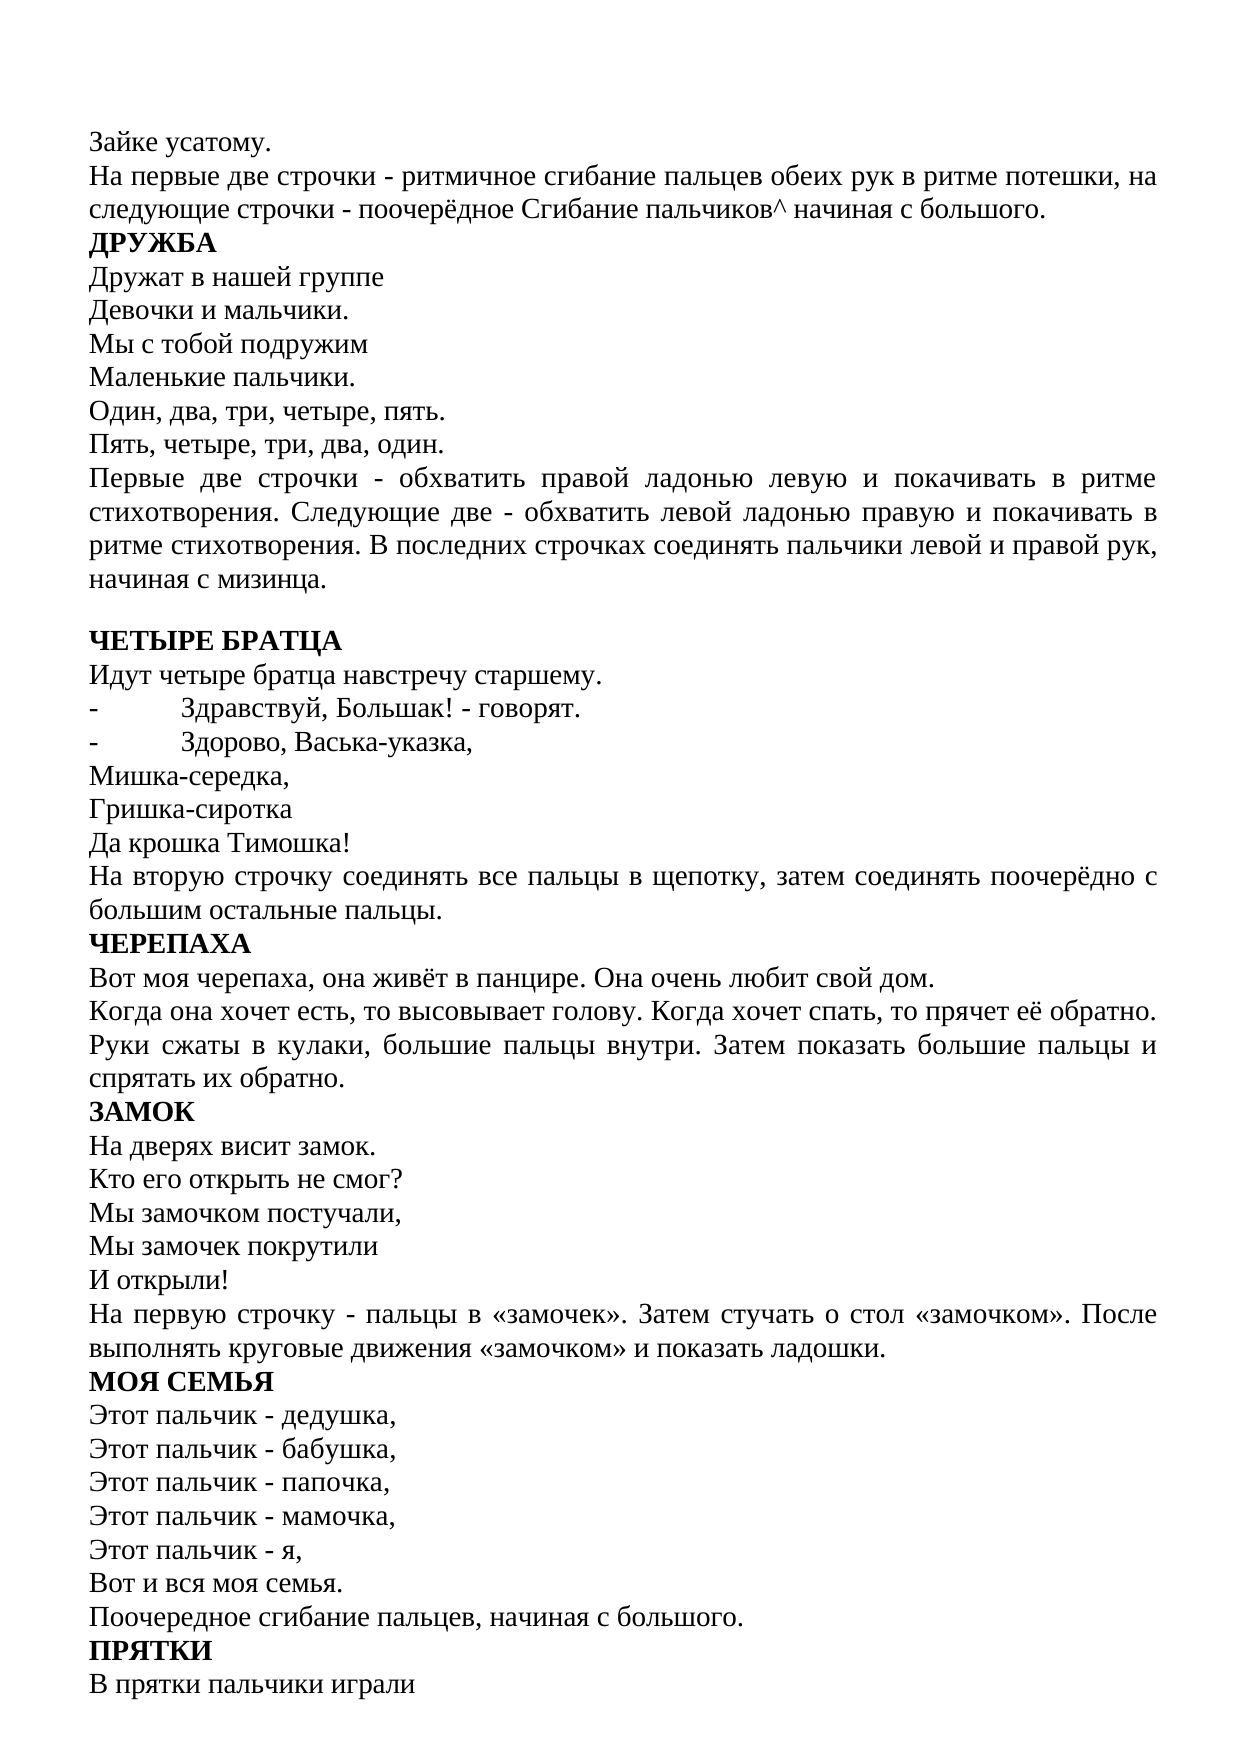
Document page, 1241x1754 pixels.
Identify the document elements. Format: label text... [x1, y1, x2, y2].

text На дверях висит замок. [89, 1128, 1159, 1161]
text Этот пальчик - бабушка, [89, 1431, 1159, 1464]
text На первую строчку - пальцы в «замочек». Затем стучать о стол «замочком». После выполнять круговые движения «замочком» и показать ладошки. [89, 1296, 1159, 1363]
list Здорово, Васька-указка, Мишка-середка, Гришка-сиротка [89, 724, 1159, 825]
text ДРУЖБА [89, 225, 1159, 259]
text Идут четыре братца навстречу старшему. [89, 657, 1159, 690]
text Дружат в нашей группе [89, 259, 1159, 292]
text ЧЕТЫРЕ БРАТЦА [89, 623, 1159, 657]
text Мы с тобой подружим [89, 326, 1159, 359]
text ЧЕРЕПАХА [89, 926, 1159, 960]
text ПРЯТКИ [89, 1633, 1159, 1667]
text На первые две строчки - ритмичное сгибание пальцев обеих рук в ритме потешки, на следующие строчки - поочерёдное Сгибание пальчиков^ начиная с большого. [89, 158, 1159, 225]
text Этот пальчик - дедушка, [89, 1397, 1159, 1431]
text Маленькие пальчики. [89, 359, 1159, 393]
text В прятки пальчики играли [89, 1667, 1159, 1700]
text Первые две строчки - обхватить правой ладонью левую и покачивать в ритме стихотворения. Следующие две - обхватить левой ладонью правую и покачивать в ритме стихотворения. В последних строчках соединять пальчики левой и правой рук, начиная с мизинца. [89, 460, 1159, 594]
text На вторую строчку соединять все пальцы в щепотку, затем соединять поочерёдно с большим остальные пальцы. [89, 858, 1159, 926]
text Пять, четыре, три, два, один. [89, 427, 1159, 460]
text Да крошка Тимошка! [89, 825, 1159, 858]
text Кто его открыть не смог? [89, 1161, 1159, 1195]
text Мы замочек покрутили [89, 1228, 1159, 1262]
text Зайке усатому. [89, 124, 1159, 158]
text Один, два, три, четыре, пять. [89, 393, 1159, 427]
text Этот пальчик - папочка, [89, 1464, 1159, 1498]
text Вот и вся моя семья. [89, 1566, 1159, 1599]
text ЗАМОК [89, 1094, 1159, 1128]
text Вот моя черепаха, она живёт в панцире. Она очень любит свой дом. [89, 960, 1159, 993]
text Мы замочком постучали, [89, 1195, 1159, 1228]
text Этот пальчик - мамочка, [89, 1498, 1159, 1532]
text И открыли! [89, 1262, 1159, 1296]
list Здравствуй, Большак! - говорят. [89, 690, 1159, 724]
text Руки сжаты в кулаки, большие пальцы внутри. Затем показать большие пальцы и спрятать их обратно. [89, 1027, 1159, 1094]
text МОЯ СЕМЬЯ [89, 1364, 1159, 1397]
text Поочередное сгибание пальцев, начиная с большого. [89, 1599, 1159, 1633]
text Когда она хочет есть, то высовывает голову. Когда хочет спать, то прячет её обратно. [89, 993, 1159, 1027]
text Девочки и мальчики. [89, 292, 1159, 326]
text Этот пальчик - я, [89, 1532, 1159, 1566]
